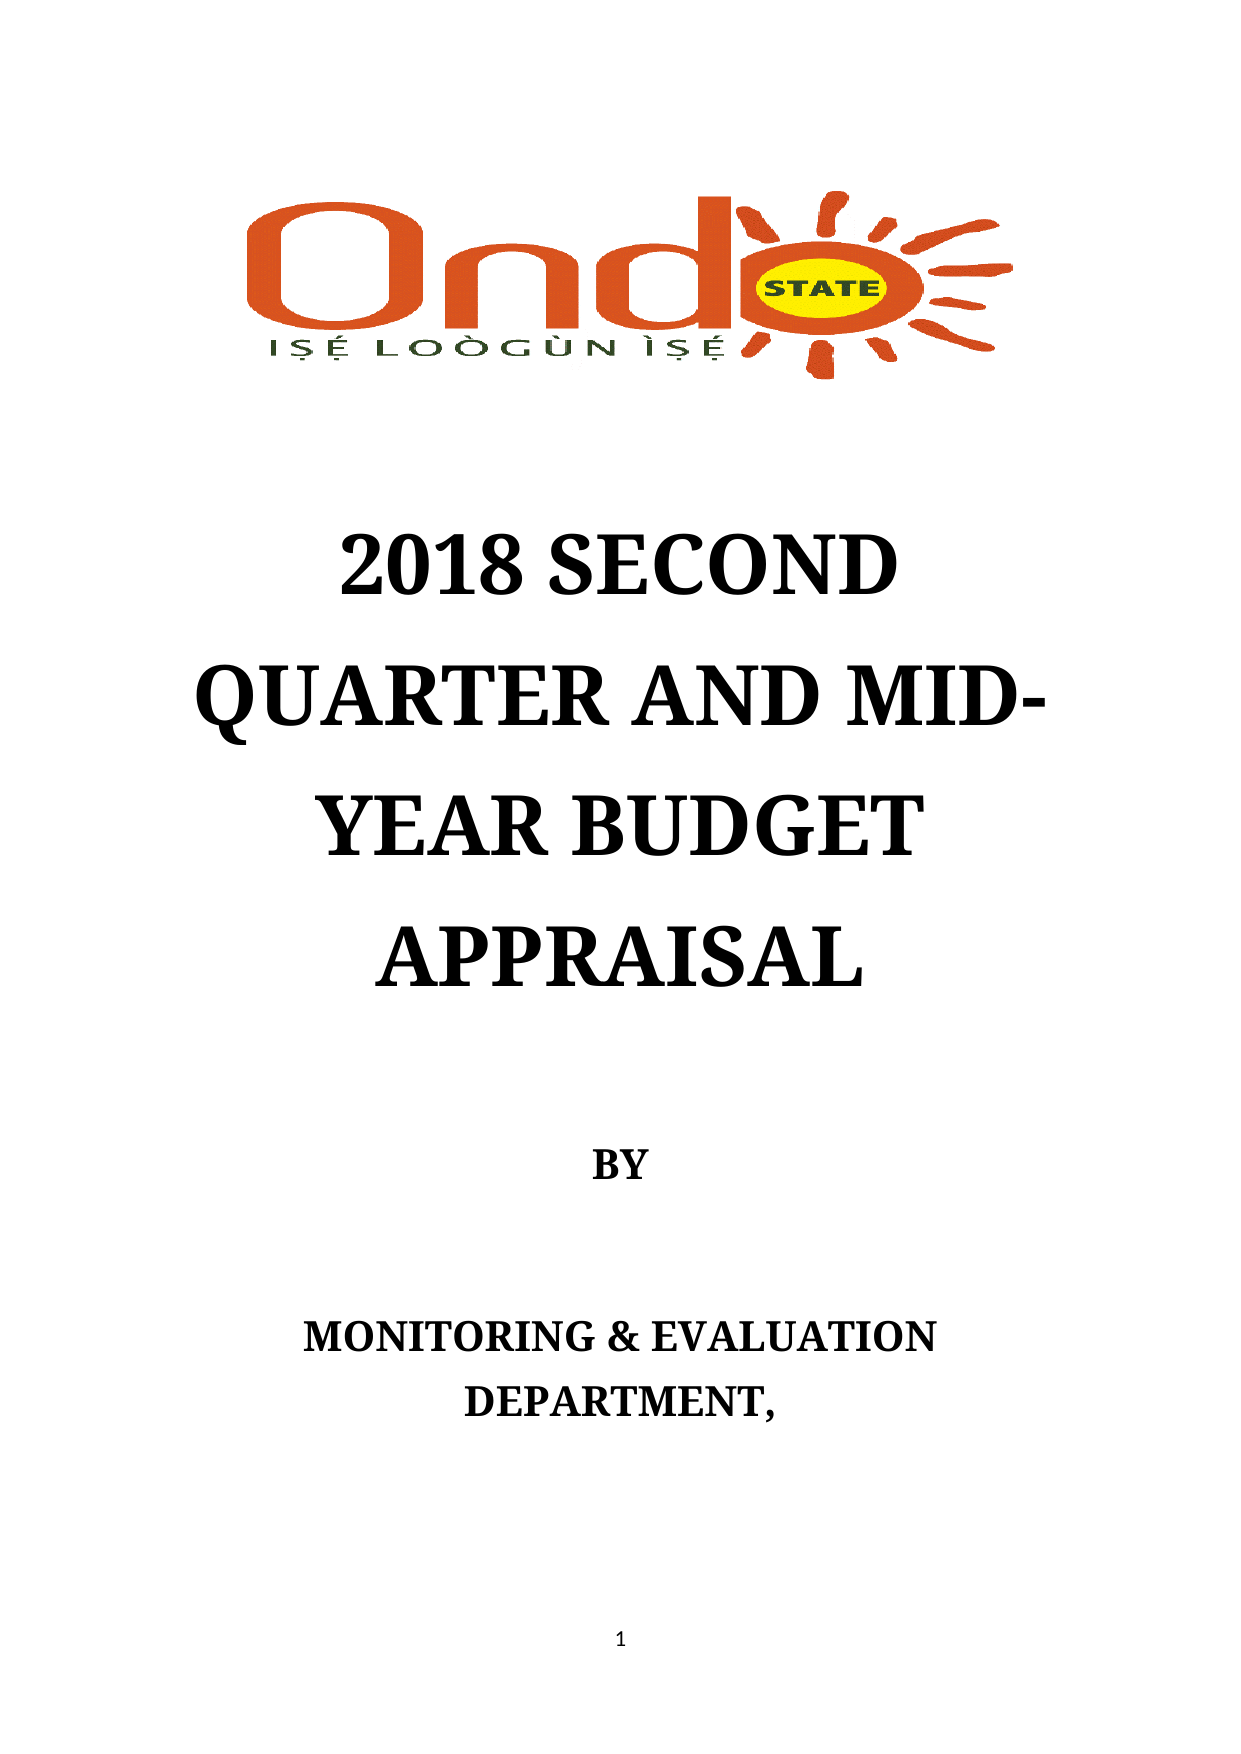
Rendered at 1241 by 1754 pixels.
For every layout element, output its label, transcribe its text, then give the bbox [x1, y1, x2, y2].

text BY [150, 1135, 1090, 1191]
text 2018 SECOND QUARTER AND MID-YEAR BUDGET APPRAISAL [150, 506, 1090, 1011]
picture [223, 187, 1036, 382]
text MONITORING & EVALUATION DEPARTMENT, [150, 1307, 1090, 1429]
